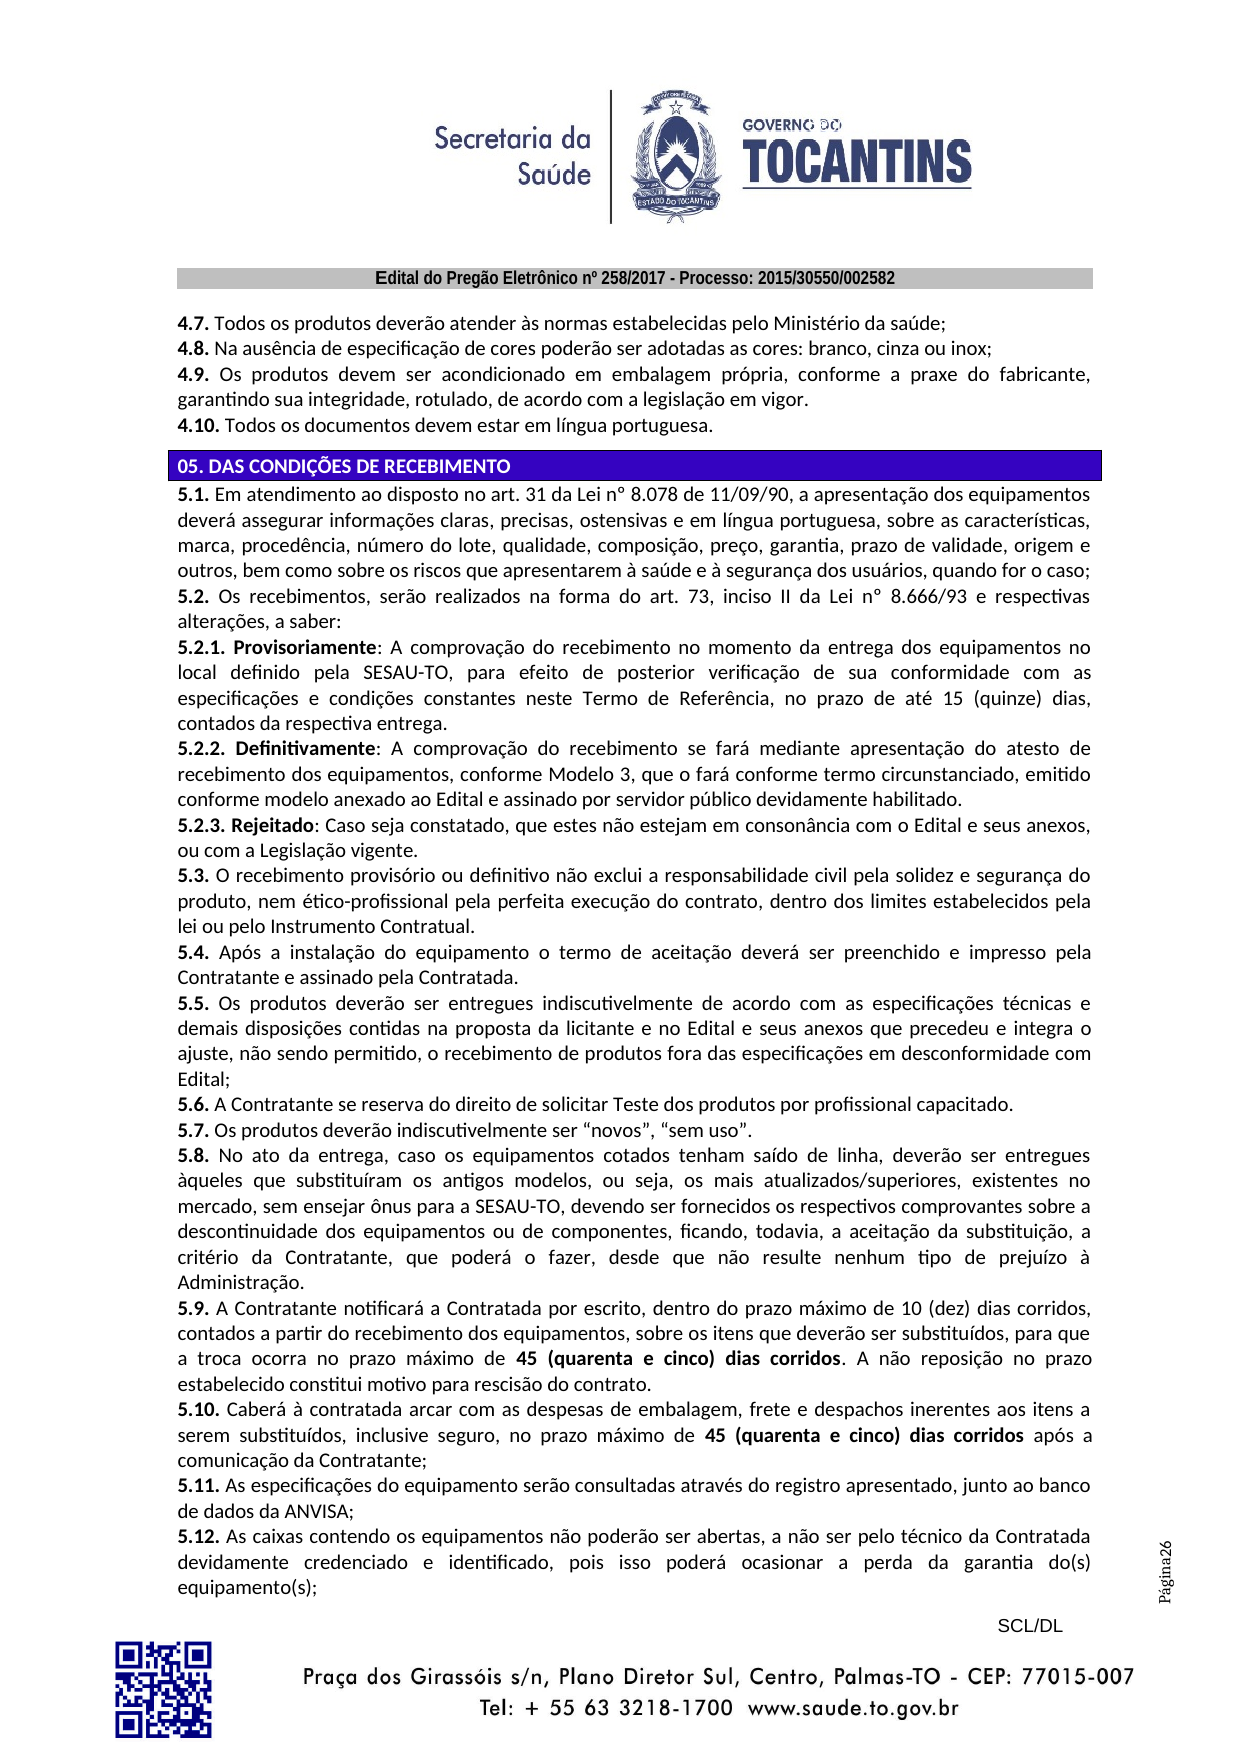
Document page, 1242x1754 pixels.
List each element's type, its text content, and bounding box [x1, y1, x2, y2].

text 5.2.2. Definitivamente: A comprovação do recebimento se fará mediante apresentação do atesto de recebimento dos equipamentos, conforme Modelo 3, que o fará conforme termo circunstanciado, emitido conforme modelo anexado ao Edital e assinado por servidor público devidamente habilitado. [177, 736, 1093, 812]
text 5.8. No ato da entrega, caso os equipamentos cotados tenham saído de linha, deverão ser entregues àqueles que substituíram os antigos modelos, ou seja, os mais atualizados/superiores, existentes no mercado, sem ensejar ônus para a SESAU-TO, devendo ser fornecidos os respectivos comprovantes sobre a descontinuidade dos equipamentos ou de componentes, ficando, todavia, a aceitação da substituição, a critério da Contratante, que poderá o fazer, desde que não resulte nenhum tipo de prejuízo à Administração. [177, 1142, 1093, 1295]
text 4.10. Todos os documentos devem estar em língua portuguesa. [177, 412, 1093, 437]
text 5.10. Caberá à contratada arcar com as despesas de embalagem, frete e despachos inerentes aos itens a serem substituídos, inclusive seguro, no prazo máximo de 45 (quarenta e cinco) dias corridos após a comunicação da Contratante; [177, 1396, 1093, 1473]
text 5.7. Os produtos deverão indiscutivelmente ser “novos”, “sem uso”. [177, 1117, 1093, 1142]
text 5.1. Em atendimento ao disposto no art. 31 da Lei nº 8.078 de 11/09/90, a apresentação dos equipamentos deverá assegurar informações claras, precisas, ostensivas e em língua portuguesa, sobre as características, marca, procedência, número do lote, qualidade, composição, preço, garantia, prazo de validade, origem e outros, bem como sobre os riscos que apresentarem à saúde e à segurança dos usuários, quando for o caso; [177, 481, 1093, 583]
text 4.8. Na ausência de especificação de cores poderão ser adotadas as cores: branco, cinza ou inox; [177, 336, 1093, 361]
text 5.11. As especificações do equipamento serão consultadas através do registro apresentado, junto ao banco de dados da ANVISA; [177, 1473, 1093, 1523]
text 5.12. As caixas contendo os equipamentos não poderão ser abertas, a não ser pelo técnico da Contratada devidamente credenciado e identificado, pois isso poderá ocasionar a perda da garantia do(s) equipamento(s); [177, 1523, 1093, 1600]
text 5.3. O recebimento provisório ou definitivo não exclui a responsabilidade civil pela solidez e segurança do produto, nem ético-profissional pela perfeita execução do contrato, dentro dos limites estabelecidos pela lei ou pelo Instrumento Contratual. [177, 863, 1093, 939]
text 5.6. A Contratante se reserva do direito de solicitar Teste dos produtos por profissional capacitado. [177, 1091, 1093, 1117]
text 5.2.3. Rejeitado: Caso seja constatado, que estes não estejam em consonância com o Edital e seus anexos, ou com a Legislação vigente. [177, 812, 1093, 863]
text 4.7. Todos os produtos deverão atender às normas estabelecidas pelo Ministério da saúde; [177, 310, 1093, 336]
text 5.9. A Contratante notificará a Contratada por escrito, dentro do prazo máximo de 10 (dez) dias corridos, contados a partir do recebimento dos equipamentos, sobre os itens que deverão ser substituídos, para que a troca ocorra no prazo máximo de 45 (quarenta e cinco) dias corridos. A não reposição no prazo estabelecido constitui motivo para rescisão do contrato. [177, 1295, 1093, 1396]
text 5.5. Os produtos deverão ser entregues indiscutivelmente de acordo com as especificações técnicas e demais disposições contidas na proposta da licitante e no Edital e seus anexos que precedeu e integra o ajuste, não sendo permitido, o recebimento de produtos fora das especificações em desconformidade com Edital; [177, 990, 1093, 1091]
picture [111, 1637, 1134, 1742]
picture [0, 6, 1237, 239]
text 4.9. Os produtos devem ser acondicionado em embalagem própria, conforme a praxe do fabricante, garantindo sua integridade, rotulado, de acordo com a legislação em vigor. [177, 361, 1093, 412]
text 05. DAS CONDIÇÕES DE RECEBIMENTO [169, 451, 1101, 480]
text 5.2.1. Provisoriamente: A comprovação do recebimento no momento da entrega dos equipamentos no local definido pela SESAU-TO, para efeito de posterior verificação de sua conformidade com as especificações e condições constantes neste Termo de Referência, no prazo de até 15 (quinze) dias, contados da respectiva entrega. [177, 634, 1093, 736]
text 5.2. Os recebimentos, serão realizados na forma do art. 73, inciso II da Lei nº 8.666/93 e respectivas alterações, a saber: [177, 583, 1093, 634]
text 5.4. Após a instalação do equipamento o termo de aceitação deverá ser preenchido e impresso pela Contratante e assinado pela Contratada. [177, 939, 1093, 990]
